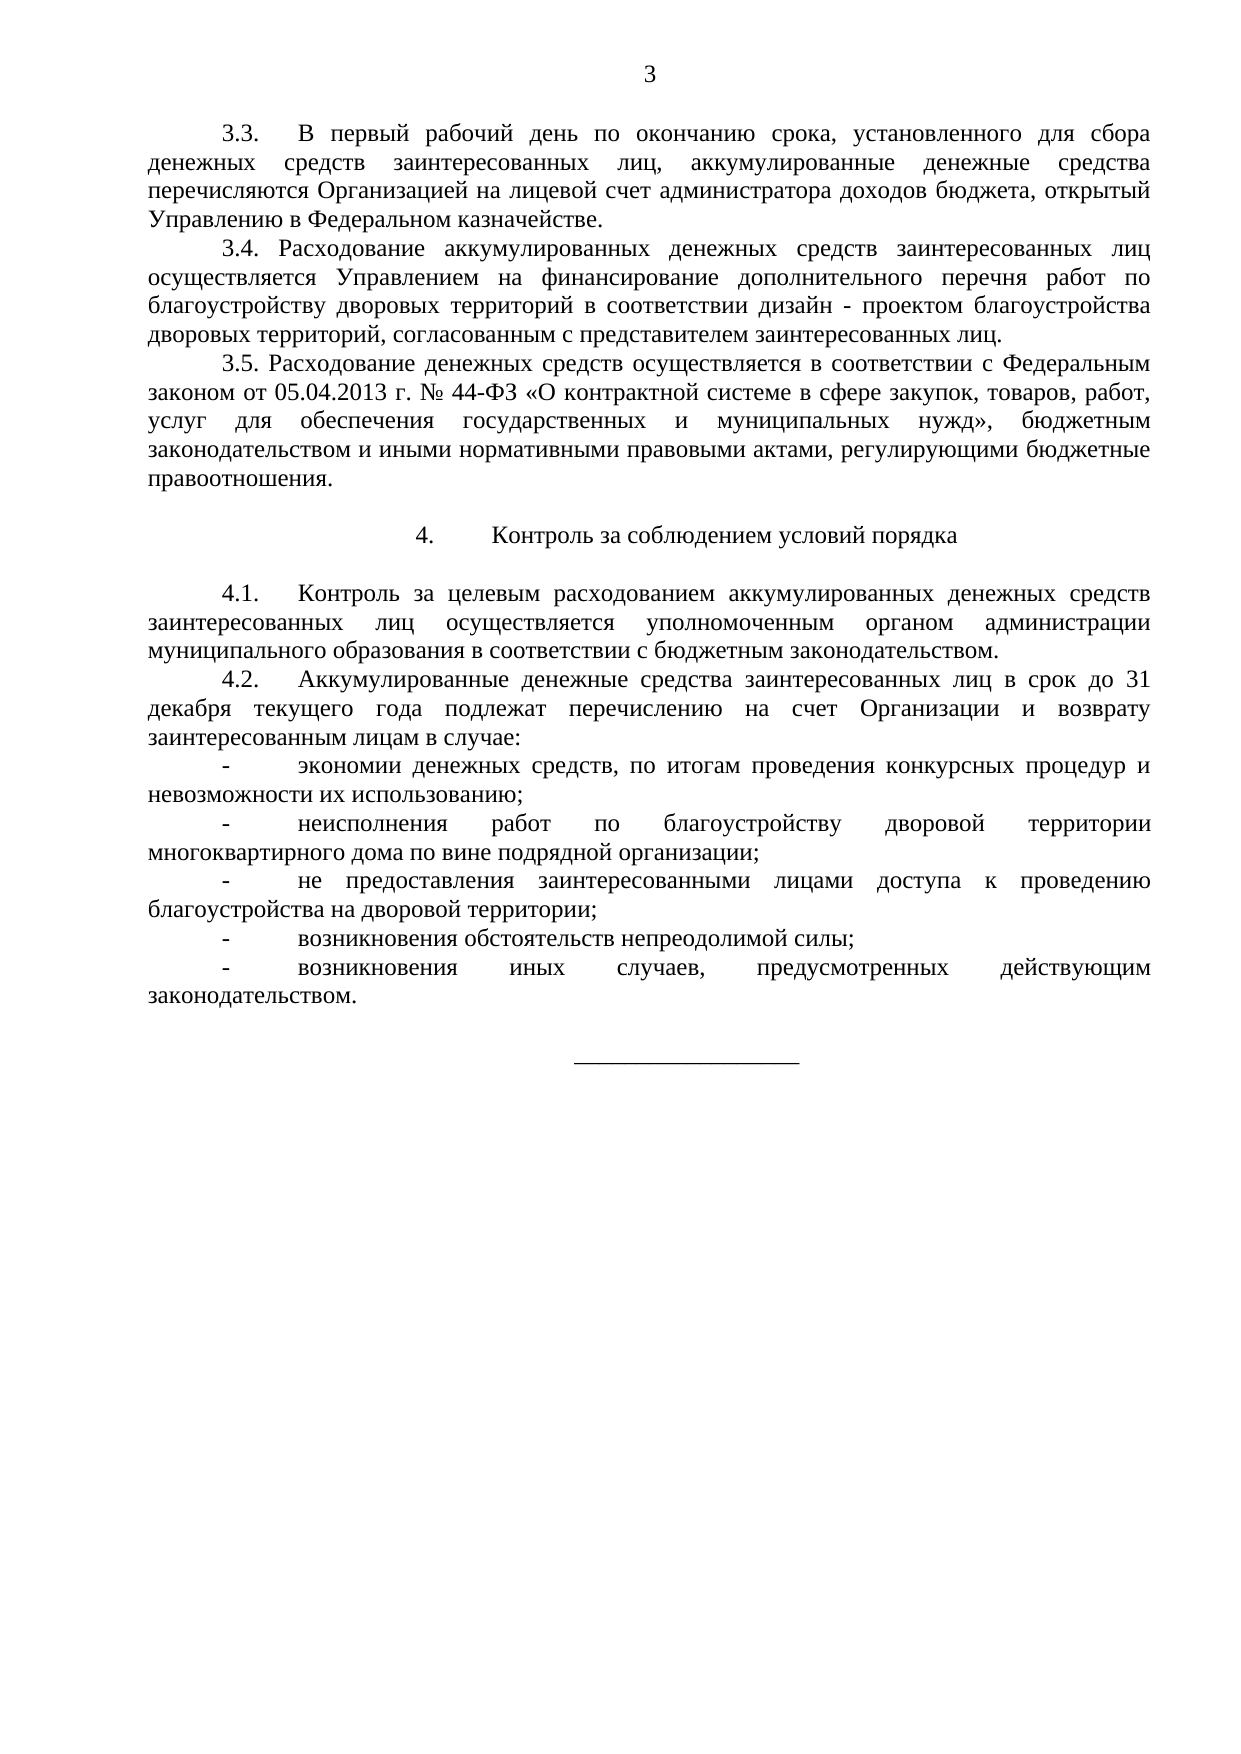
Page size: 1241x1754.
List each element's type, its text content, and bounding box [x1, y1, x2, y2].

text - экономии денежных средств, по итогам проведения конкурсных процедур и невозможности их использованию; [148, 751, 1152, 808]
text 3.5. Расходование денежных средств осуществляется в соответствии с Федеральным законом от 05.04.2013 г. № 44-ФЗ «О контрактной системе в сфере закупок, товаров, работ, услуг для обеспечения государственных и муниципальных нужд», бюджетным законодательством и иными нормативными правовыми актами, регулирующими бюджетные правоотношения. [148, 348, 1152, 492]
text 3.4. Расходование аккумулированных денежных средств заинтересованных лиц осуществляется Управлением на финансирование дополнительного перечня работ по благоустройству дворовых территорий в соответствии дизайн - проектом благоустройства дворовых территорий, согласованным с представителем заинтересованных лиц. [148, 233, 1152, 348]
text __________________ [148, 1038, 1152, 1067]
list Аккумулированные денежные средства заинтересованных лиц в срок до 31 декабря текущего года подлежат перечислению на счет Организации и возврату заинтересованным лицам в случае: [148, 664, 1152, 751]
text - возникновения иных случаев, предусмотренных действующим законодательством. [148, 952, 1152, 1009]
text - неисполнения работ по благоустройству дворовой территории многоквартирного дома по вине подрядной организации; [148, 808, 1152, 866]
list В первый рабочий день по окончанию срока, установленного для сбора денежных средств заинтересованных лиц, аккумулированные денежные средства перечисляются Организацией на лицевой счет администратора доходов бюджета, открытый Управлению в Федеральном казначействе. [148, 118, 1152, 233]
text - возникновения обстоятельств непреодолимой силы; [148, 923, 1152, 952]
list Контроль за соблюдением условий порядка [148, 521, 1152, 549]
text - не предоставления заинтересованными лицами доступа к проведению благоустройства на дворовой территории; [148, 866, 1152, 923]
list Контроль за целевым расходованием аккумулированных денежных средств заинтересованных лиц осуществляется уполномоченным органом администрации муниципального образования в соответствии с бюджетным законодательством. [148, 578, 1152, 664]
